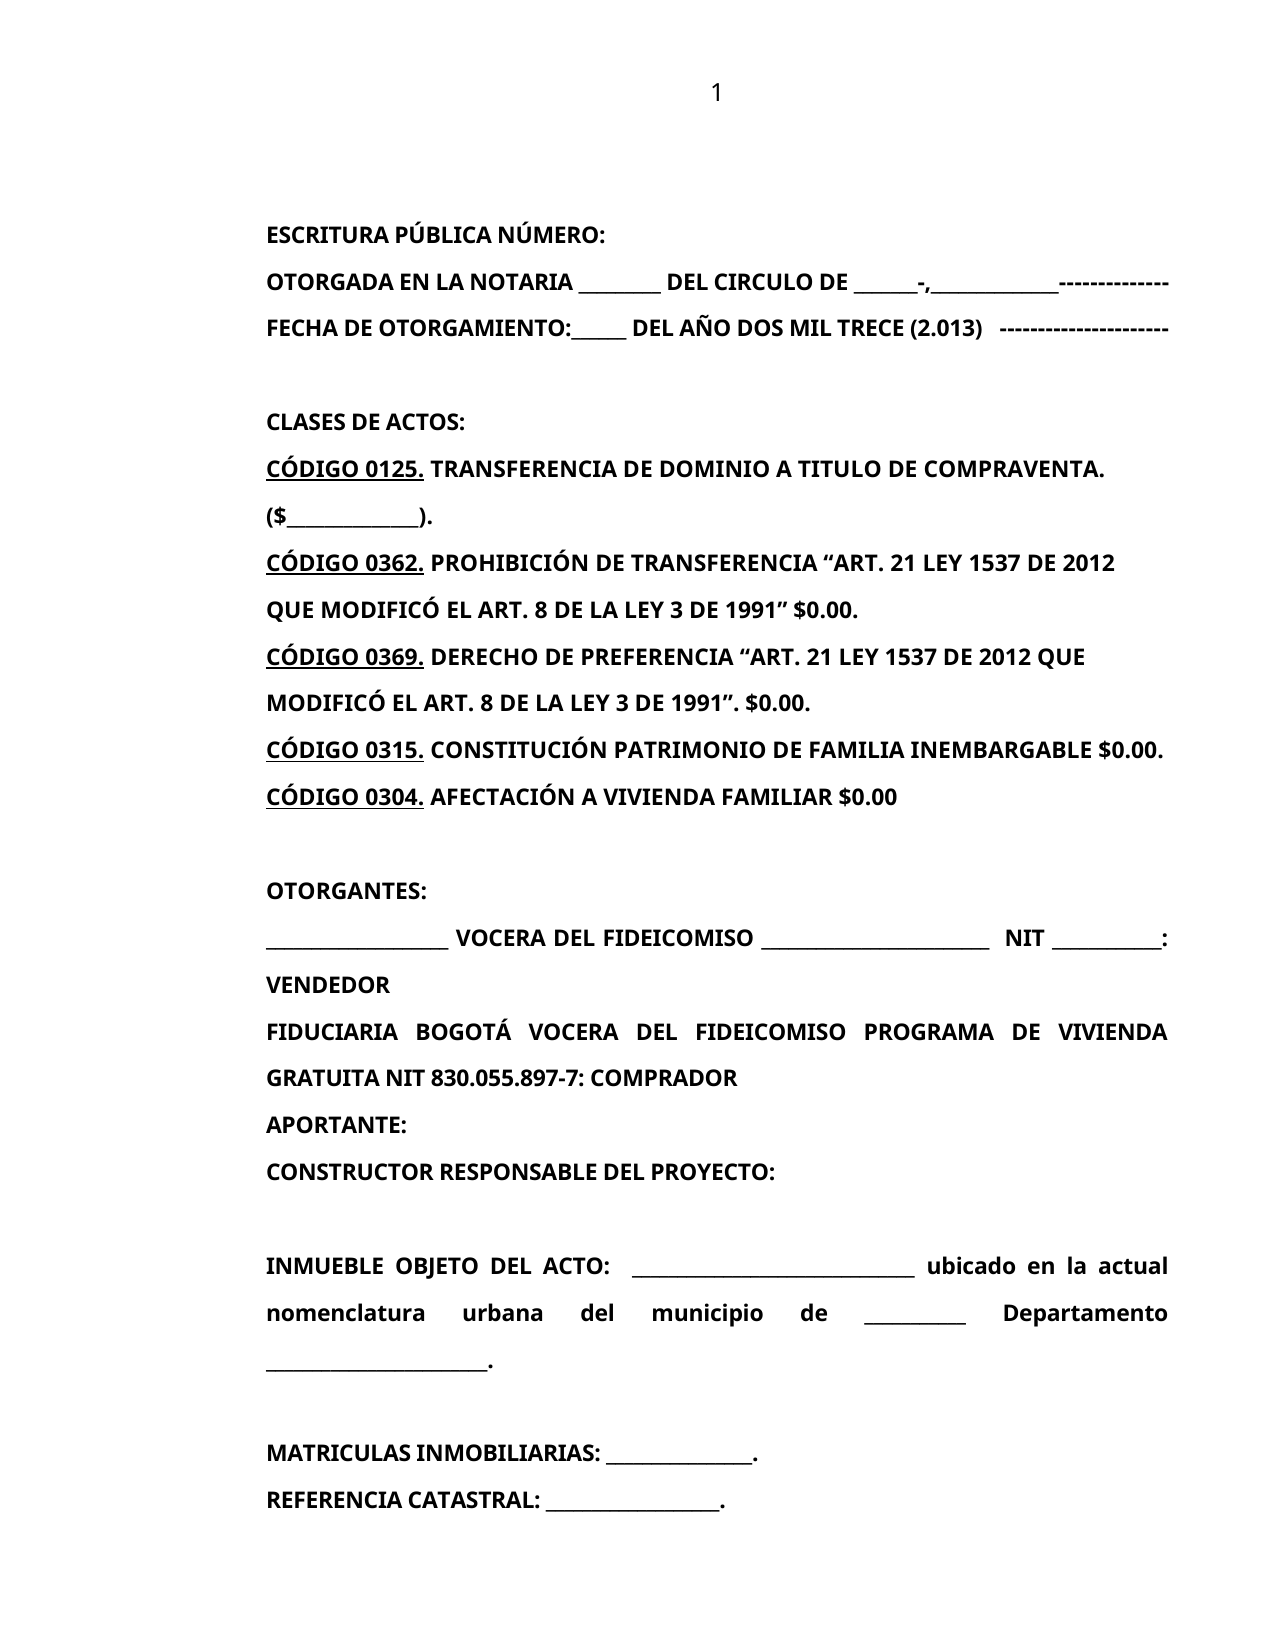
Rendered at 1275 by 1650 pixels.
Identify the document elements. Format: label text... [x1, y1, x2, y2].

text ESCRITURA PÚBLICA NÚMERO: [266, 218, 1169, 250]
text APORTANTE: [266, 1109, 1169, 1140]
text CONSTRUCTOR RESPONSABLE DEL PROYECTO: [266, 1156, 1169, 1187]
text CÓDIGO 0304. AFECTACIÓN A VIVIENDA FAMILIAR $0.00 [266, 781, 1169, 812]
text OTORGADA EN LA NOTARIA _________ DEL CIRCULO DE _______-,______________ [266, 265, 1169, 297]
text CÓDIGO 0315. CONSTITUCIÓN PATRIMONIO DE FAMILIA INEMBARGABLE $0.00. [266, 734, 1169, 765]
text CÓDIGO 0362. PROHIBICIÓN DE TRANSFERENCIA “ART. 21 LEY 1537 DE 2012 QUE MODIFICÓ EL ART. 8 DE LA LEY 3 DE 1991” $0.00. [266, 547, 1169, 625]
text ____________________ VOCERA DEL FIDEICOMISO _________________________ NIT ____________: VENDEDOR [266, 922, 1169, 1000]
text REFERENCIA CATASTRAL: ___________________. [266, 1484, 1169, 1515]
text CÓDIGO 0125. TRANSFERENCIA DE DOMINIO A TITULO DE COMPRAVENTA. ($______________). [266, 453, 1169, 531]
text INMUEBLE OBJETO DEL ACTO: _______________________________ ubicado en la actual nomenclatura urbana del municipio de ___________ Departamento ________________________. [266, 1250, 1169, 1375]
text MATRICULAS INMOBILIARIAS: ________________. [266, 1437, 1169, 1468]
text CLASES DE ACTOS: [266, 406, 1169, 437]
text FIDUCIARIA BOGOTÁ VOCERA DEL FIDEICOMISO PROGRAMA DE VIVIENDA GRATUITA NIT 830.055.897-7: COMPRADOR [266, 1015, 1169, 1093]
text OTORGANTES: [266, 875, 1169, 906]
text FECHA DE OTORGAMIENTO:______ DEL AÑO DOS MIL TRECE (2.013) [266, 312, 1169, 343]
text CÓDIGO 0369. DERECHO DE PREFERENCIA “ART. 21 LEY 1537 DE 2012 QUE MODIFICÓ EL ART. 8 DE LA LEY 3 DE 1991”. $0.00. [266, 640, 1169, 718]
